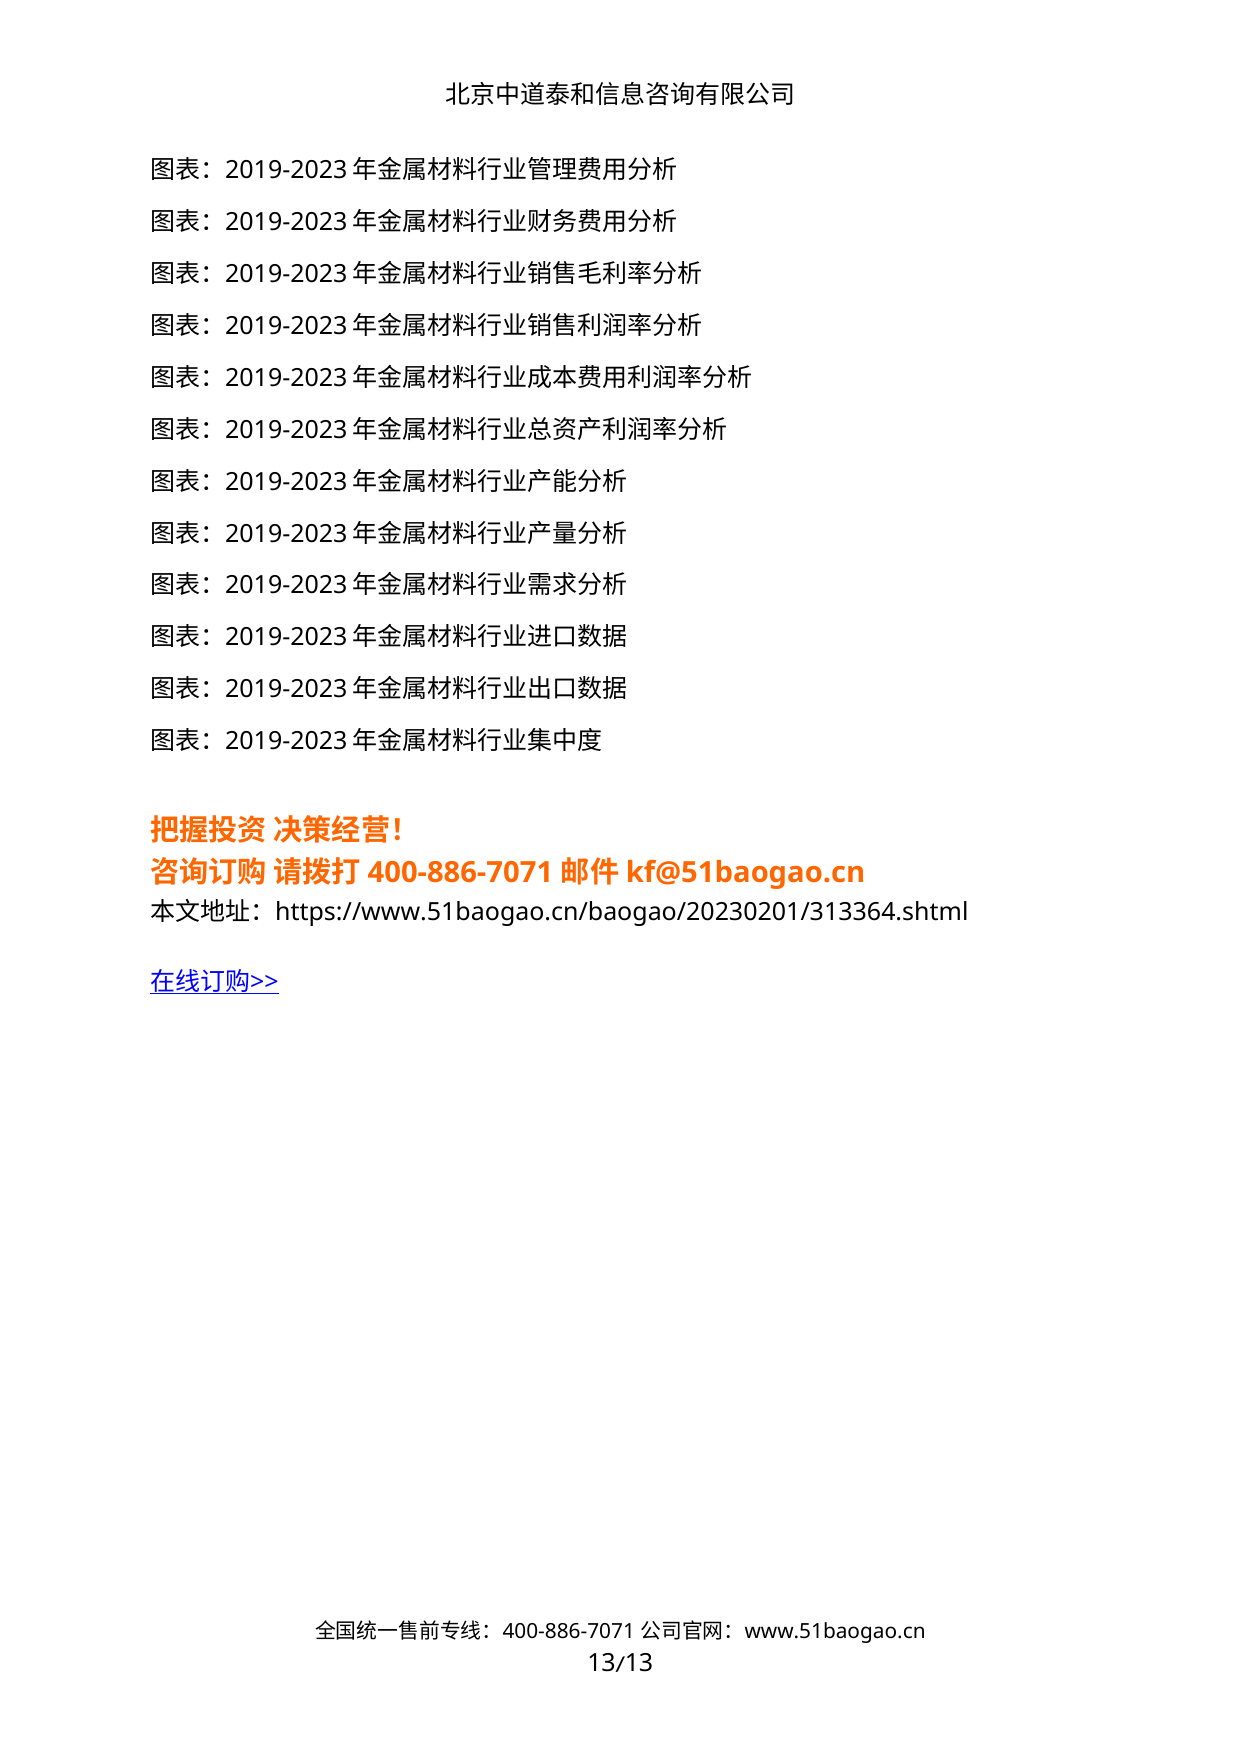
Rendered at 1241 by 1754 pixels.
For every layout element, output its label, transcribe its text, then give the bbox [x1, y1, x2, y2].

text 图表：2019-2023年金属材料行业进口数据 [150, 617, 1090, 653]
text 图表：2019-2023年金属材料行业成本费用利润率分析 [150, 357, 1090, 394]
text 图表：2019-2023年金属材料行业产量分析 [150, 513, 1090, 549]
text 图表：2019-2023年金属材料行业产能分析 [150, 461, 1090, 497]
text 图表：2019-2023年金属材料行业销售利润率分析 [150, 306, 1090, 342]
text 把握投资 决策经营！咨询订购 请拨打 400-886-7071 邮件 kf@51baogao.cn本文地址：https://www.51baogao.cn/baogao/20230201/313364.shtml [150, 772, 1090, 927]
text 图表：2019-2023年金属材料行业出口数据 [150, 669, 1090, 705]
text 在线订购>> [150, 927, 1090, 998]
text 图表：2019-2023年金属材料行业总资产利润率分析 [150, 409, 1090, 446]
text 图表：2019-2023年金属材料行业销售毛利率分析 [150, 254, 1090, 290]
text 图表：2019-2023年金属材料行业集中度 [150, 721, 1090, 757]
text 图表：2019-2023年金属材料行业财务费用分析 [150, 202, 1090, 238]
text 图表：2019-2023年金属材料行业管理费用分析 [150, 150, 1090, 186]
text 图表：2019-2023年金属材料行业需求分析 [150, 565, 1090, 601]
